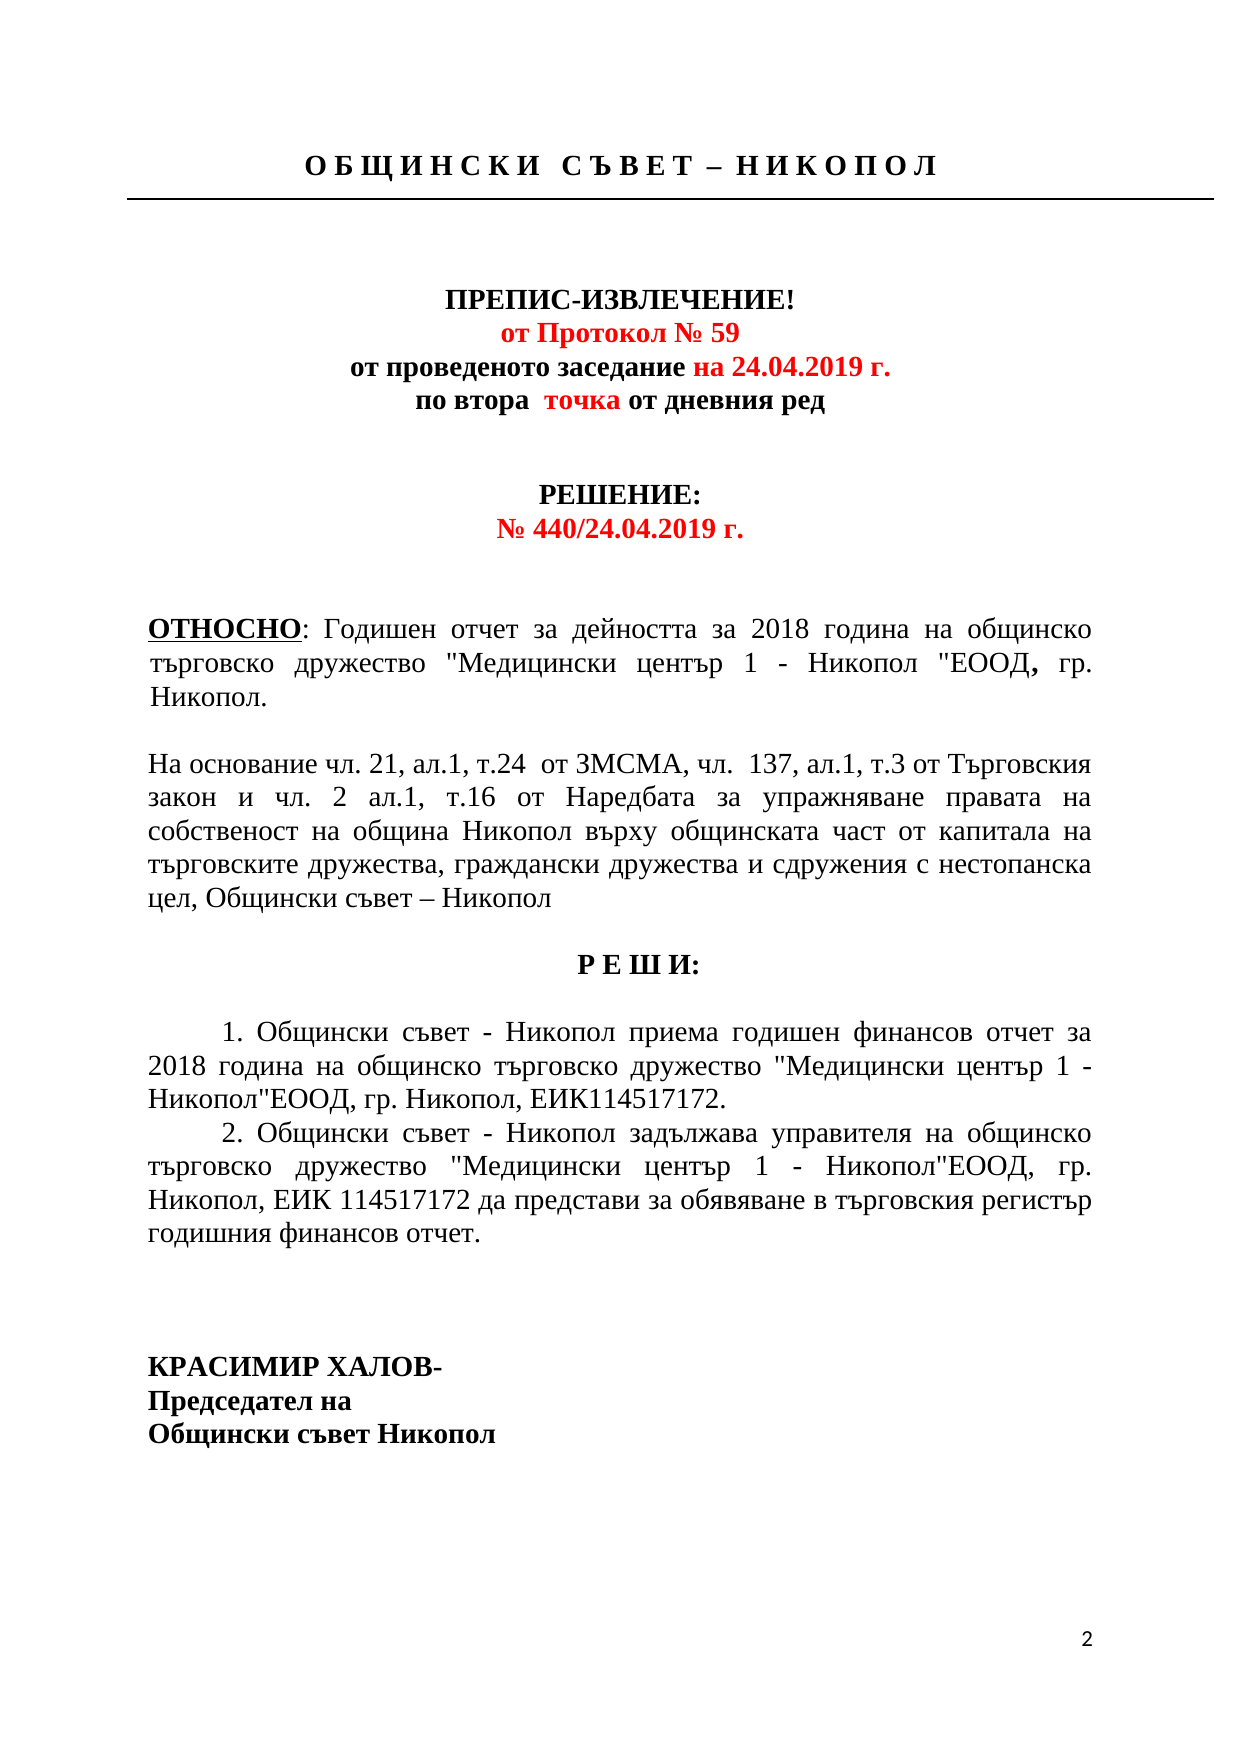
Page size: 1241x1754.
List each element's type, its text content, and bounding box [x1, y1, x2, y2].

text ОТНОСНО: Годишен отчет за дейността за 2018 година на общинско търговско дружество "Медицински център 1 - Никопол "ЕООД, гр. Никопол. [148, 612, 1093, 712]
text от Протокол № 59 [148, 315, 1093, 349]
text На основание чл. 21, ал.1, т.24 от ЗМСМА, чл. 137, ал.1, т.3 от Търговския закон и чл. 2 ал.1, т.16 от Наредбата за упражняване правата на собственост на община Никопол върху общинската част от капитала на търговските дружества, граждански дружества и сдружения с нестопанска цел, Общински съвет – Никопол [148, 746, 1093, 913]
text 1. Общински съвет - Никопол приема годишен финансов отчет за 2018 година на общинско търговско дружество "Медицински център 1 - Никопол"ЕООД, гр. Никопол, ЕИК114517172. [148, 1014, 1093, 1115]
text по втора точка от дневния ред [148, 382, 1093, 416]
text ПРЕПИС-ИЗВЛЕЧЕНИЕ! [148, 282, 1093, 315]
text Р Е Ш И: [185, 947, 1093, 981]
text № 440/24.04.2019 г. [148, 511, 1093, 544]
text Председател на [148, 1383, 1093, 1417]
text О Б Щ И Н С К И С Ъ В Е Т – Н И К О П О Л [148, 148, 1093, 181]
text 2. Общински съвет - Никопол задължава управителя на общинско търговско дружество "Медицински център 1 - Никопол"ЕООД, гр. Никопол, ЕИК 114517172 да представи за обявяване в търговския регистър годишния финансов отчет. [148, 1115, 1093, 1249]
text РЕШЕНИЕ: [148, 477, 1093, 511]
text от проведеното заседание на 24.04.2019 г. [148, 349, 1093, 382]
text КРАСИМИР ХАЛОВ- [148, 1349, 1093, 1383]
text Общински съвет Никопол [148, 1417, 1093, 1450]
